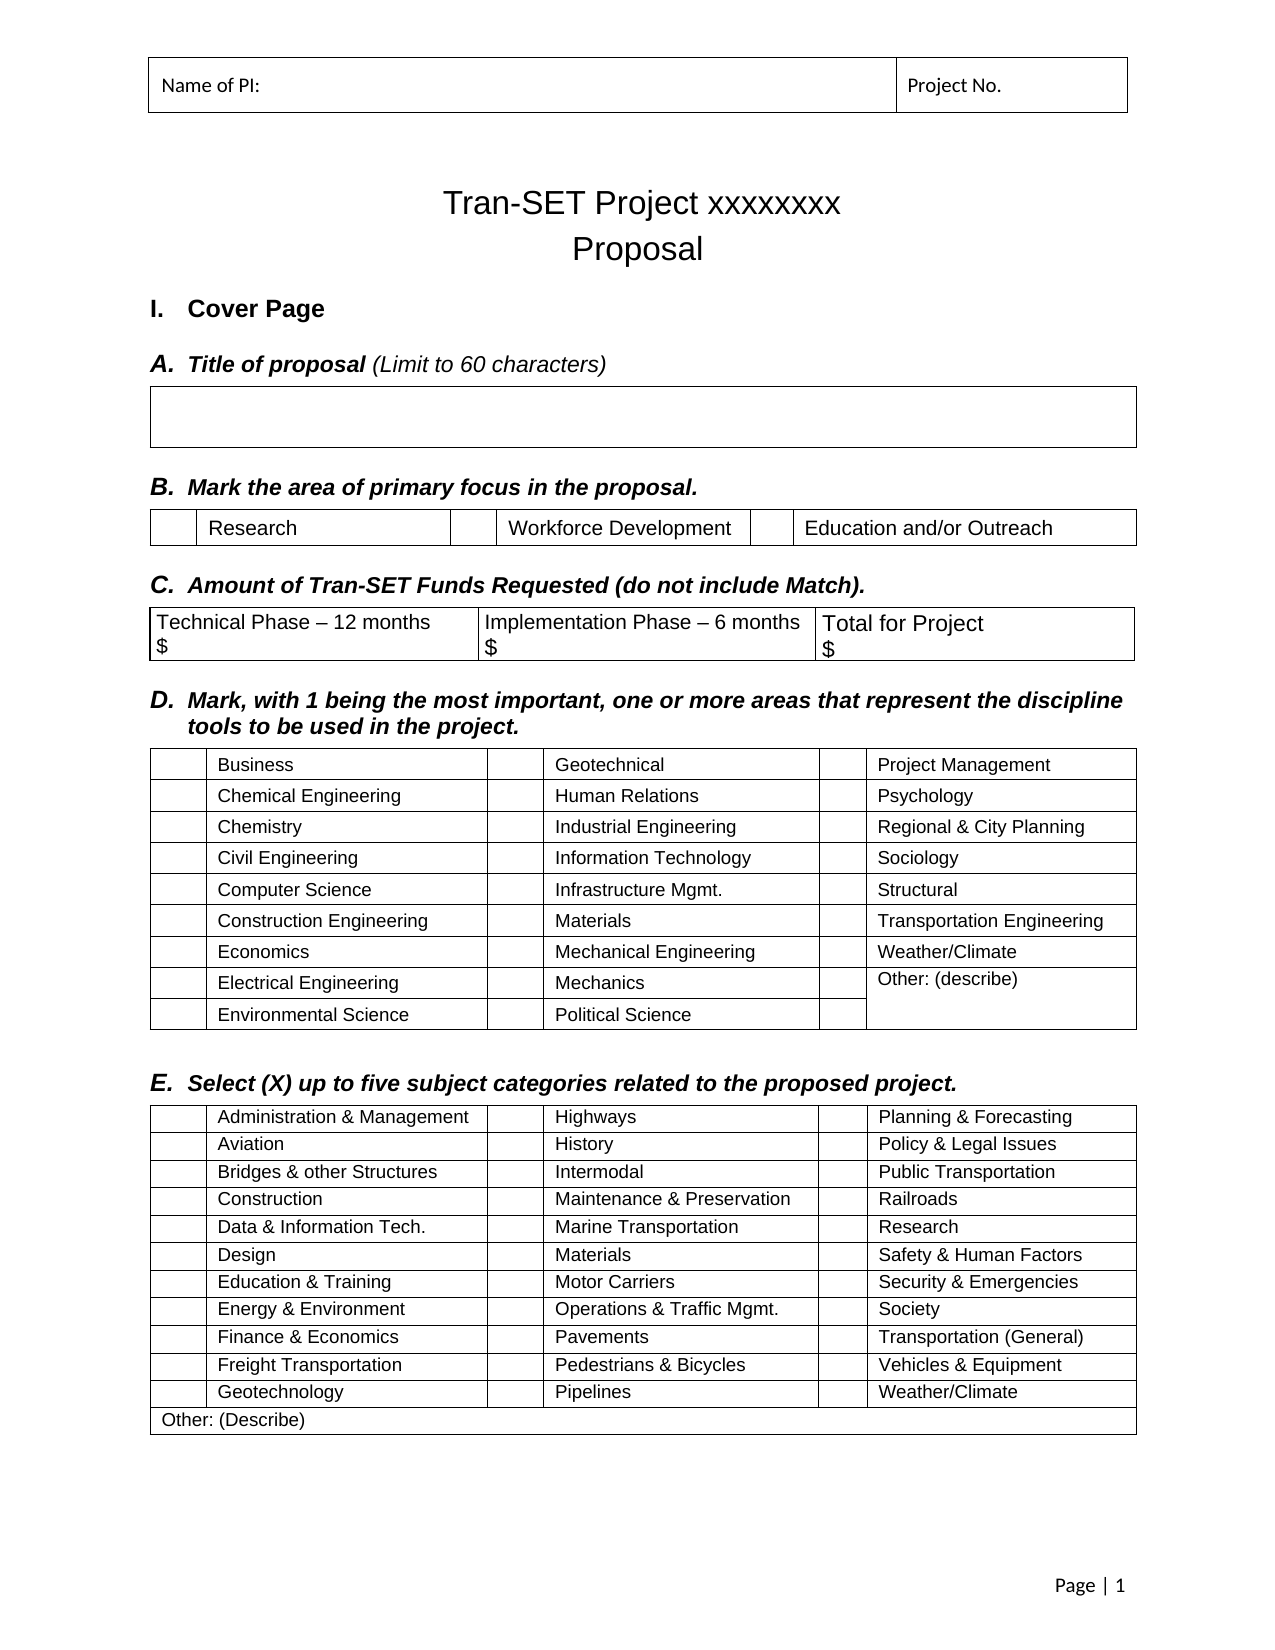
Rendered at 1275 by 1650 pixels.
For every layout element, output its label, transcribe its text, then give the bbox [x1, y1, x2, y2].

table_cell Transportation (General) [868, 1326, 1136, 1352]
table_cell Mechanics [544, 968, 819, 998]
table_header Business [207, 749, 487, 779]
table_cell [151, 937, 206, 967]
table_cell Other: (describe) [867, 968, 1136, 1029]
table_cell Railroads [868, 1188, 1136, 1215]
table_cell [820, 937, 866, 967]
text Select (X) up to five subject categories related to the proposed project. [150, 1068, 1125, 1096]
table_cell [488, 1216, 543, 1242]
table_cell Research [868, 1216, 1136, 1242]
table_cell Data & Information Tech. [207, 1216, 487, 1242]
table_cell [819, 1271, 867, 1297]
table_header [151, 387, 1136, 447]
table_cell [151, 1216, 206, 1242]
text Mark the area of primary focus in the proposal. [150, 472, 1125, 501]
table_cell Geotechnology [207, 1381, 487, 1407]
table_cell Education & Training [207, 1271, 487, 1297]
table_cell [819, 1161, 867, 1187]
table_cell [151, 1326, 206, 1352]
table_cell [151, 1133, 206, 1159]
table_cell [820, 874, 866, 904]
table_cell Environmental Science [207, 999, 487, 1029]
table_cell [488, 1326, 543, 1352]
table_cell Marine Transportation [544, 1216, 818, 1242]
table_cell Pipelines [544, 1381, 818, 1407]
table_cell [151, 874, 206, 904]
table_cell [819, 1243, 867, 1270]
table_cell Vehicles & Equipment [868, 1354, 1136, 1380]
table_cell Weather/Climate [867, 937, 1136, 967]
table_cell [488, 999, 543, 1029]
text Amount of Tran-SET Funds Requested (do not include Match). [150, 570, 1125, 599]
table_cell Structural [867, 874, 1136, 904]
table_cell [151, 780, 206, 811]
table_cell [488, 1271, 543, 1297]
table_cell Finance & Economics [207, 1326, 487, 1352]
table_cell [151, 1271, 206, 1297]
table_cell Pedestrians & Bicycles [544, 1354, 818, 1380]
table_header Workforce Development [497, 510, 750, 545]
table_cell Mechanical Engineering [544, 937, 819, 967]
table_cell [488, 1354, 543, 1380]
table_cell [488, 874, 543, 904]
table_header [451, 510, 496, 545]
subtitle Cover Page [150, 294, 1125, 323]
table_header [488, 1106, 543, 1132]
table_header Highways [544, 1106, 818, 1132]
table_cell [488, 1133, 543, 1159]
table_cell Society [868, 1298, 1136, 1324]
table_cell Safety & Human Factors [868, 1243, 1136, 1270]
table_cell [820, 843, 866, 873]
table_cell [819, 1216, 867, 1242]
table_cell Sociology [867, 843, 1136, 873]
table_cell [151, 1354, 206, 1380]
title Tran-SET Project xxxxxxxx [150, 183, 1125, 221]
table_cell Materials [544, 905, 819, 936]
table_cell Aviation [207, 1133, 487, 1159]
table_cell [819, 1381, 867, 1407]
table_cell Intermodal [544, 1161, 818, 1187]
table_cell Security & Emergencies [868, 1271, 1136, 1297]
table_header [151, 749, 206, 779]
table_cell [151, 905, 206, 936]
table_header Technical Phase – 12 months $ [151, 608, 478, 659]
table_cell Regional & City Planning [867, 812, 1136, 842]
table_cell [819, 1354, 867, 1380]
table_cell [819, 1133, 867, 1159]
table_cell Design [207, 1243, 487, 1270]
table_cell [820, 780, 866, 811]
table_cell Information Technology [544, 843, 819, 873]
table_cell Policy & Legal Issues [868, 1133, 1136, 1159]
table_cell [819, 1298, 867, 1324]
table_cell Transportation Engineering [867, 905, 1136, 936]
table_cell [488, 937, 543, 967]
table_cell Motor Carriers [544, 1271, 818, 1297]
table_header Planning & Forecasting [868, 1106, 1136, 1132]
table_cell Electrical Engineering [207, 968, 487, 998]
table_cell Political Science [544, 999, 819, 1029]
table_cell Materials [544, 1243, 818, 1270]
table_cell Psychology [867, 780, 1136, 811]
table_header [819, 1106, 867, 1132]
text Mark, with 1 being the most important, one or more areas that represent the discipline tools to be used in the project. [150, 684, 1125, 740]
table_cell [819, 1188, 867, 1215]
table_header Education and/or Outreach [794, 510, 1136, 545]
table_header [820, 749, 866, 779]
table_cell [488, 968, 543, 998]
table_header Total for Project $ [816, 608, 1134, 659]
table_cell [151, 812, 206, 842]
table_cell Construction [207, 1188, 487, 1215]
table_cell Construction Engineering [207, 905, 487, 936]
table_cell Infrastructure Mgmt. [544, 874, 819, 904]
text Title of proposal (Limit to 60 characters) [150, 349, 1125, 378]
table_cell [151, 1243, 206, 1270]
table_cell [488, 812, 543, 842]
table_cell Industrial Engineering [544, 812, 819, 842]
table_header [488, 749, 543, 779]
table_cell [819, 1326, 867, 1352]
table_cell [151, 843, 206, 873]
table_cell [151, 1381, 206, 1407]
table_cell [488, 1243, 543, 1270]
table_cell Pavements [544, 1326, 818, 1352]
table_cell [820, 999, 866, 1029]
table_cell History [544, 1133, 818, 1159]
table_cell Chemical Engineering [207, 780, 487, 811]
table_header [151, 510, 196, 545]
table_cell [488, 1381, 543, 1407]
table_cell [820, 812, 866, 842]
table_cell Bridges & other Structures [207, 1161, 487, 1187]
table_cell [820, 905, 866, 936]
table_cell [488, 1161, 543, 1187]
table_cell [151, 968, 206, 998]
table_header [751, 510, 793, 545]
table_cell Computer Science [207, 874, 487, 904]
table_cell Freight Transportation [207, 1354, 487, 1380]
table_cell Human Relations [544, 780, 819, 811]
table_cell [820, 968, 866, 998]
table_cell Public Transportation [868, 1161, 1136, 1187]
table_cell [151, 1188, 206, 1215]
table_cell Other: (Describe) [151, 1408, 1136, 1433]
table_header Administration & Management [207, 1106, 487, 1132]
table_cell Operations & Traffic Mgmt. [544, 1298, 818, 1324]
table_cell [488, 1298, 543, 1324]
table_cell Civil Engineering [207, 843, 487, 873]
table_header Implementation Phase – 6 months $ [479, 608, 815, 659]
table_cell [151, 1298, 206, 1324]
table_cell [151, 1161, 206, 1187]
table_header [151, 1106, 206, 1132]
table_header Geotechnical [544, 749, 819, 779]
table_cell [488, 843, 543, 873]
table_cell [488, 1188, 543, 1215]
table_cell Economics [207, 937, 487, 967]
table_cell Weather/Climate [868, 1381, 1136, 1407]
table_cell Chemistry [207, 812, 487, 842]
table_header Project Management [867, 749, 1136, 779]
table_cell Maintenance & Preservation [544, 1188, 818, 1215]
table_header Research [197, 510, 450, 545]
table_cell [151, 999, 206, 1029]
table_cell [488, 905, 543, 936]
title Proposal [150, 229, 1125, 267]
table_cell [488, 780, 543, 811]
table_cell Energy & Environment [207, 1298, 487, 1324]
